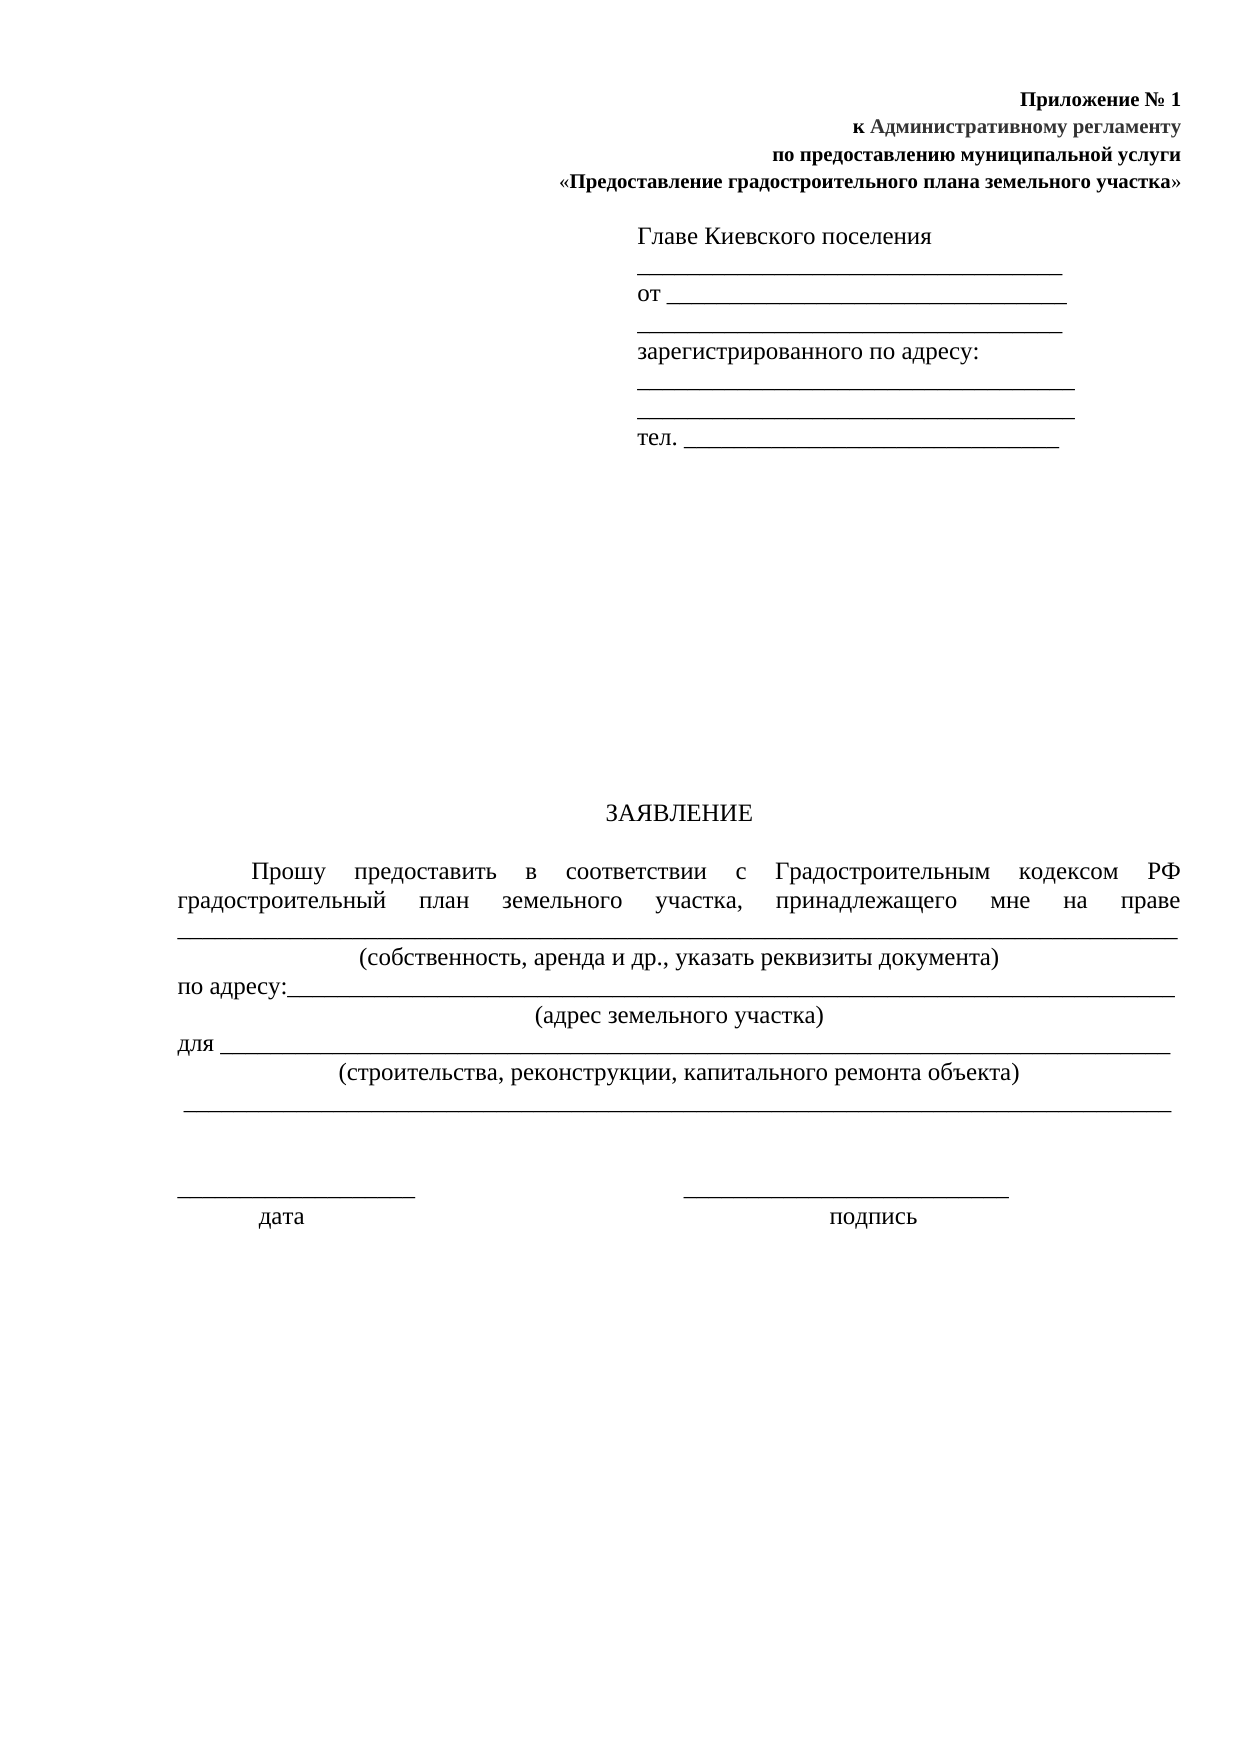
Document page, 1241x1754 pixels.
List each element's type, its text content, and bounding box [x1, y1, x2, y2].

text к Административному регламенту по предоставлению муниципальной услуги «Предоставление градостроительного плана земельного участка» [177, 114, 1181, 193]
text Приложение № 1 [177, 87, 1181, 111]
text ___________________ __________________________ [177, 1172, 1181, 1201]
text дата подпись [177, 1201, 1181, 1230]
text для ____________________________________________________________________________ [177, 1028, 1181, 1057]
text (адрес земельного участка) [177, 1000, 1181, 1028]
text ЗАЯВЛЕНИЕ [177, 798, 1181, 827]
text (строительства, реконструкции, капитального ремонта объекта) [177, 1057, 1181, 1086]
text _______________________________________________________________________________ [177, 1086, 1181, 1115]
text Прошу предоставить в соответствии с Градостроительным кодексом РФ градостроительный план земельного участка, принадлежащего мне на праве ________________________________________________________________________________ [177, 856, 1181, 942]
text (собственность, аренда и др., указать реквизиты документа) [177, 942, 1181, 971]
text по адресу:_______________________________________________________________________ [177, 971, 1181, 1000]
